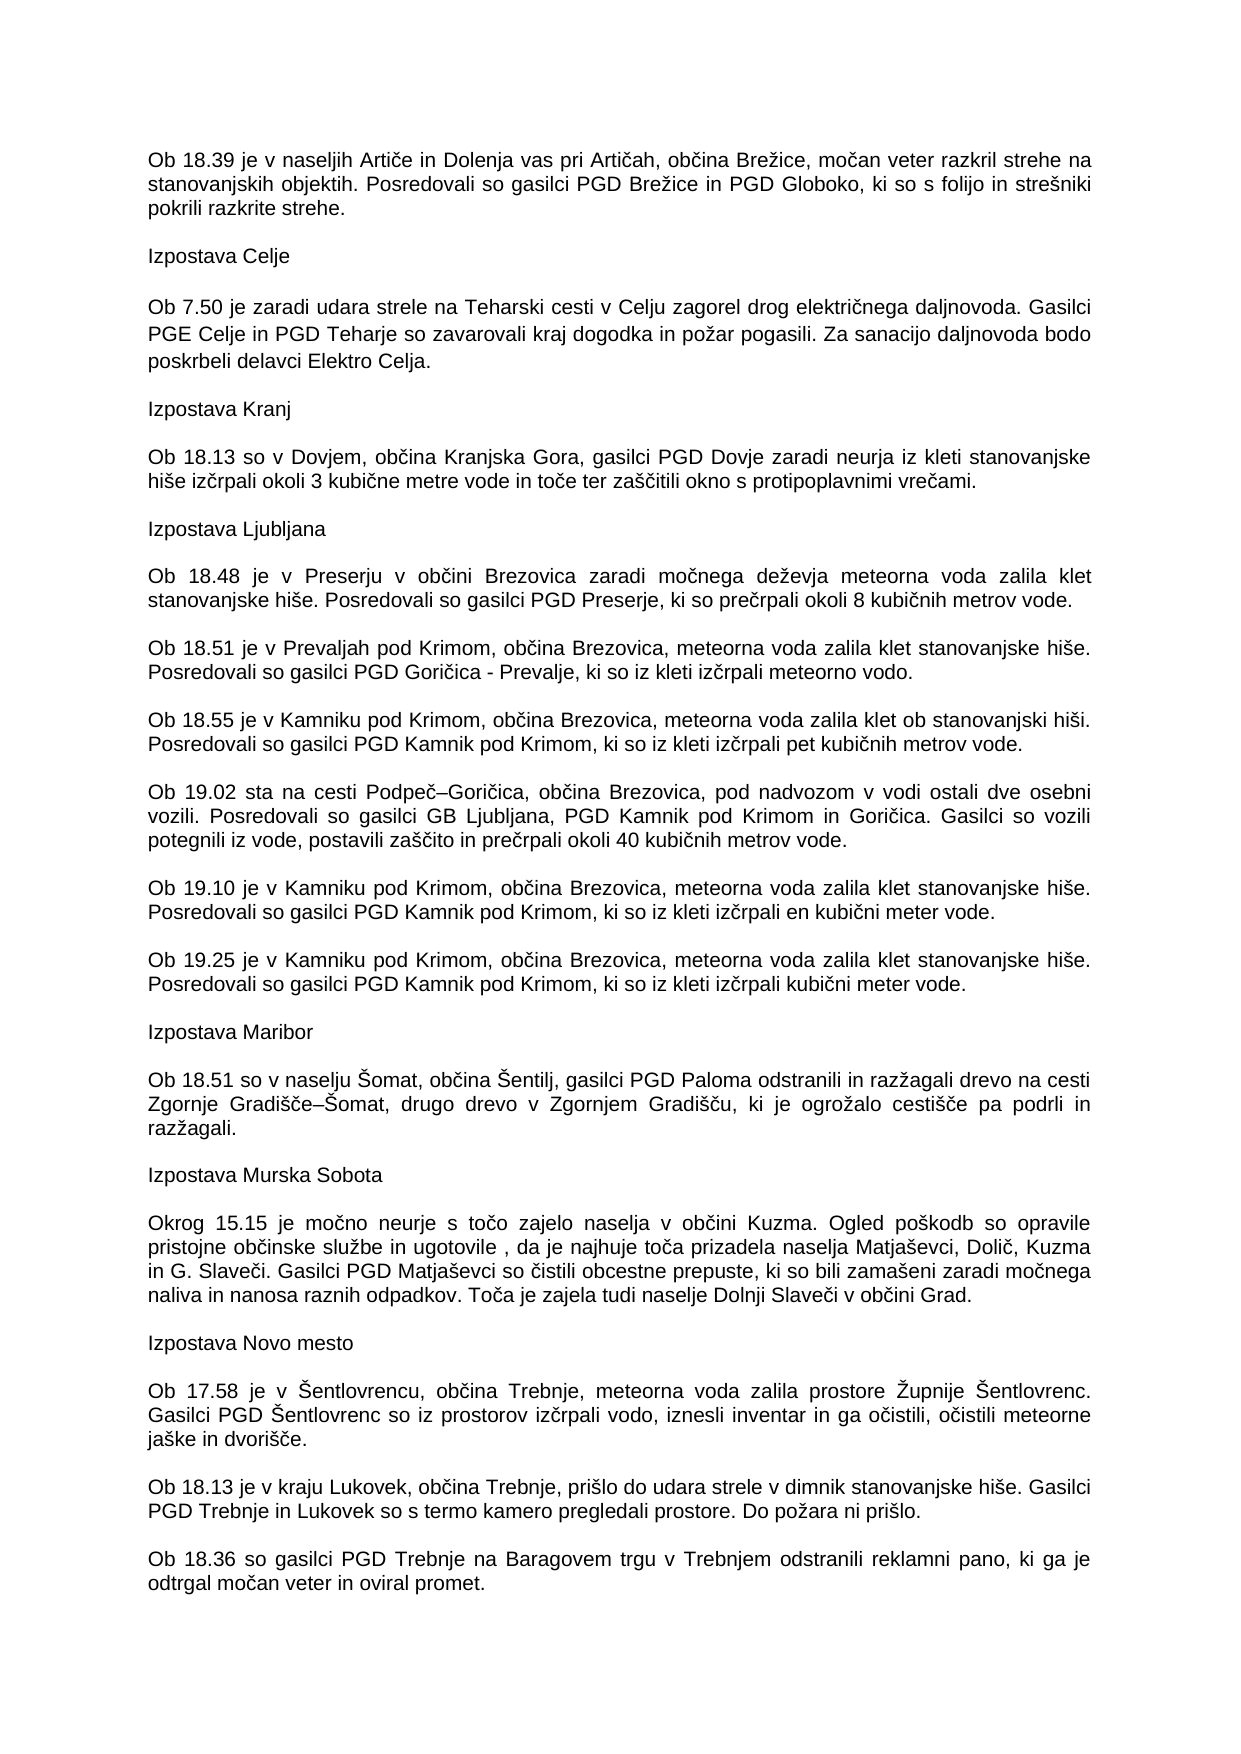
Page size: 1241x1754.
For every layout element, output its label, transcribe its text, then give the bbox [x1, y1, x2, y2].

text Ob 17.58 je v Šentlovrencu, občina Trebnje, meteorna voda zalila prostore Župnije Šentlovrenc. Gasilci PGD Šentlovrenc so iz prostorov izčrpali vodo, iznesli inventar in ga očistili, očistili meteorne jaške in dvorišče. [148, 1379, 1093, 1451]
text Ob 18.39 je v naseljih Artiče in Dolenja vas pri Artičah, občina Brežice, močan veter razkril strehe na stanovanjskih objektih. Posredovali so gasilci PGD Brežice in PGD Globoko, ki so s folijo in strešniki pokrili razkrite strehe. [148, 148, 1093, 219]
text Izpostava Murska Sobota [148, 1163, 1093, 1187]
text Ob 18.36 so gasilci PGD Trebnje na Baragovem trgu v Trebnjem odstranili reklamni pano, ki ga je odtrgal močan veter in oviral promet. [148, 1547, 1093, 1594]
text Ob 19.02 sta na cesti Podpeč–Goričica, občina Brezovica, pod nadvozom v vodi ostali dve osebni vozili. Posredovali so gasilci GB Ljubljana, PGD Kamnik pod Krimom in Goričica. Gasilci so vozili potegnili iz vode, postavili zaščito in prečrpali okoli 40 kubičnih metrov vode. [148, 780, 1093, 852]
text Ob 18.51 so v naselju Šomat, občina Šentilj, gasilci PGD Paloma odstranili in razžagali drevo na cesti Zgornje Gradišče–Šomat, drugo drevo v Zgornjem Gradišču, ki je ogrožalo cestišče pa podrli in razžagali. [148, 1067, 1093, 1139]
text Ob 18.13 so v Dovjem, občina Kranjska Gora, gasilci PGD Dovje zaradi neurja iz kleti stanovanjske hiše izčrpali okoli 3 kubične metre vode in toče ter zaščitili okno s protipoplavnimi vrečami. [148, 444, 1093, 492]
text Ob 19.10 je v Kamniku pod Krimom, občina Brezovica, meteorna voda zalila klet stanovanjske hiše. Posredovali so gasilci PGD Kamnik pod Krimom, ki so iz kleti izčrpali en kubični meter vode. [148, 876, 1093, 924]
text Izpostava Maribor [148, 1019, 1093, 1043]
text Izpostava Kranj [148, 397, 1093, 421]
text Ob 7.50 je zaradi udara strele na Teharski cesti v Celju zagorel drog električnega daljnovoda. Gasilci PGE Celje in PGD Teharje so zavarovali kraj dogodka in požar pogasili. Za sanacijo daljnovoda bodo poskrbeli delavci Elektro Celja. [148, 291, 1093, 373]
text Ob 18.51 je v Prevaljah pod Krimom, občina Brezovica, meteorna voda zalila klet stanovanjske hiše. Posredovali so gasilci PGD Goričica - Prevalje, ki so iz kleti izčrpali meteorno vodo. [148, 636, 1093, 684]
text Izpostava Novo mesto [148, 1331, 1093, 1355]
text Ob 18.55 je v Kamniku pod Krimom, občina Brezovica, meteorna voda zalila klet ob stanovanjski hiši. Posredovali so gasilci PGD Kamnik pod Krimom, ki so iz kleti izčrpali pet kubičnih metrov vode. [148, 708, 1093, 756]
text Izpostava Ljubljana [148, 516, 1093, 540]
text Okrog 15.15 je močno neurje s točo zajelo naselja v občini Kuzma. Ogled poškodb so opravile pristojne občinske službe in ugotovile , da je najhuje toča prizadela naselja Matjaševci, Dolič, Kuzma in G. Slaveči. Gasilci PGD Matjaševci so čistili obcestne prepuste, ki so bili zamašeni zaradi močnega naliva in nanosa raznih odpadkov. Toča je zajela tudi naselje Dolnji Slaveči v občini Grad. [148, 1211, 1093, 1307]
text Ob 19.25 je v Kamniku pod Krimom, občina Brezovica, meteorna voda zalila klet stanovanjske hiše. Posredovali so gasilci PGD Kamnik pod Krimom, ki so iz kleti izčrpali kubični meter vode. [148, 948, 1093, 996]
text Ob 18.48 je v Preserju v občini Brezovica zaradi močnega deževja meteorna voda zalila klet stanovanjske hiše. Posredovali so gasilci PGD Preserje, ki so prečrpali okoli 8 kubičnih metrov vode. [148, 564, 1093, 612]
text Izpostava Celje [148, 243, 1093, 267]
text Ob 18.13 je v kraju Lukovek, občina Trebnje, prišlo do udara strele v dimnik stanovanjske hiše. Gasilci PGD Trebnje in Lukovek so s termo kamero pregledali prostore. Do požara ni prišlo. [148, 1475, 1093, 1523]
